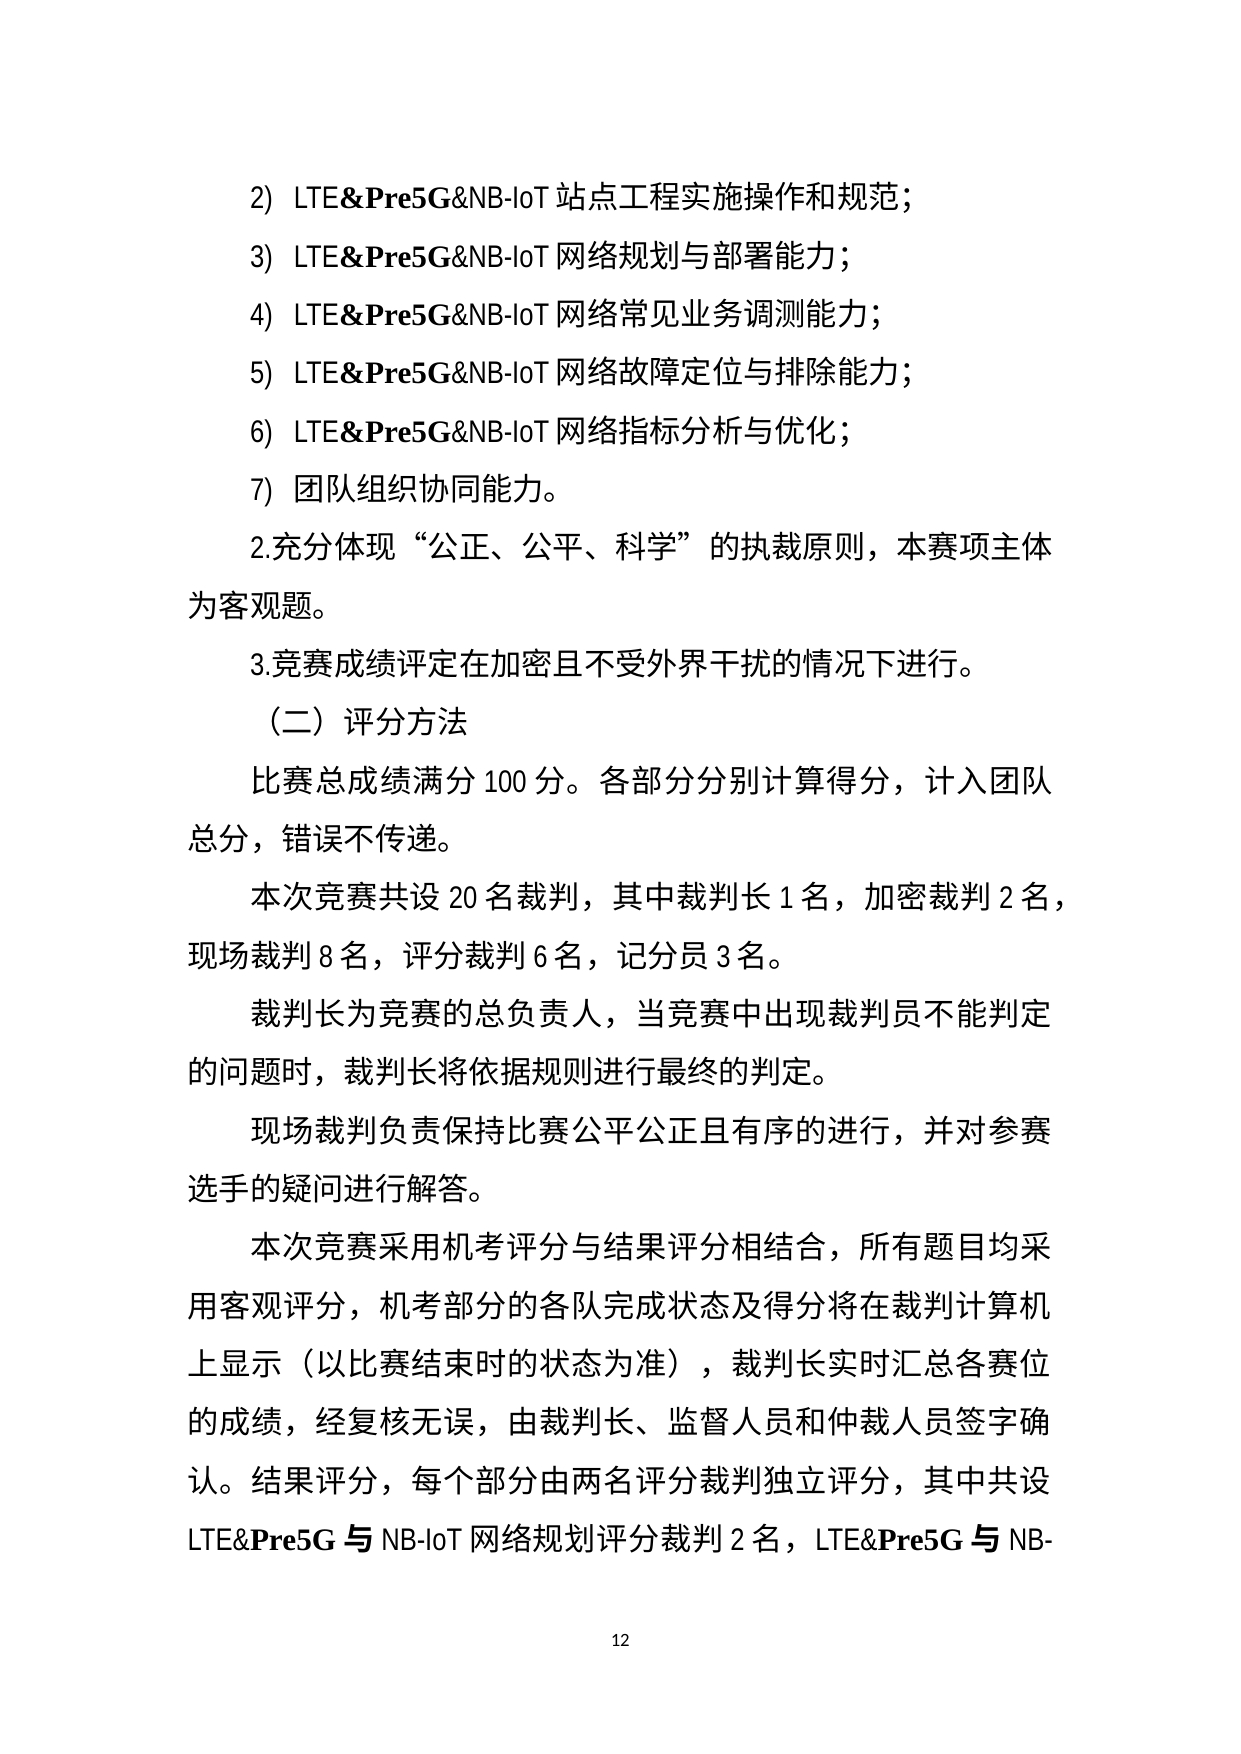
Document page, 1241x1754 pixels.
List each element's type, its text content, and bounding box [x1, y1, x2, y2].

text 现场裁判负责保持比赛公平公正且有序的进行，并对参赛选手的疑问进行解答。 [187, 1095, 1053, 1212]
text 3.竞赛成绩评定在加密且不受外界干扰的情况下进行。 [187, 629, 1053, 687]
text 比赛总成绩满分100分。各部分分别计算得分，计入团队总分，错误不传递。 [187, 745, 1053, 862]
list LTE&Pre5G&NB-IoT网络故障定位与排除能力； [250, 337, 1053, 395]
text 裁判长为竞赛的总负责人，当竞赛中出现裁判员不能判定的问题时，裁判长将依据规则进行最终的判定。 [187, 979, 1053, 1095]
list LTE&Pre5G&NB-IoT网络指标分析与优化； [250, 395, 1053, 454]
list LTE&Pre5G&NB-IoT网络常见业务调测能力； [250, 279, 1053, 337]
list LTE&Pre5G&NB-IoT站点工程实施操作和规范； [250, 162, 1053, 220]
list LTE&Pre5G&NB-IoT网络规划与部署能力； [250, 220, 1053, 279]
list 团队组织协同能力。 [250, 454, 1053, 512]
text （二）评分方法 [187, 687, 1053, 745]
text 本次竞赛共设20名裁判，其中裁判长1名，加密裁判2名，现场裁判8名，评分裁判6名，记分员3名。 [187, 862, 1053, 979]
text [187, 1212, 1053, 1562]
text 2.充分体现“公正、公平、科学”的执裁原则，本赛项主体为客观题。 [187, 512, 1053, 629]
